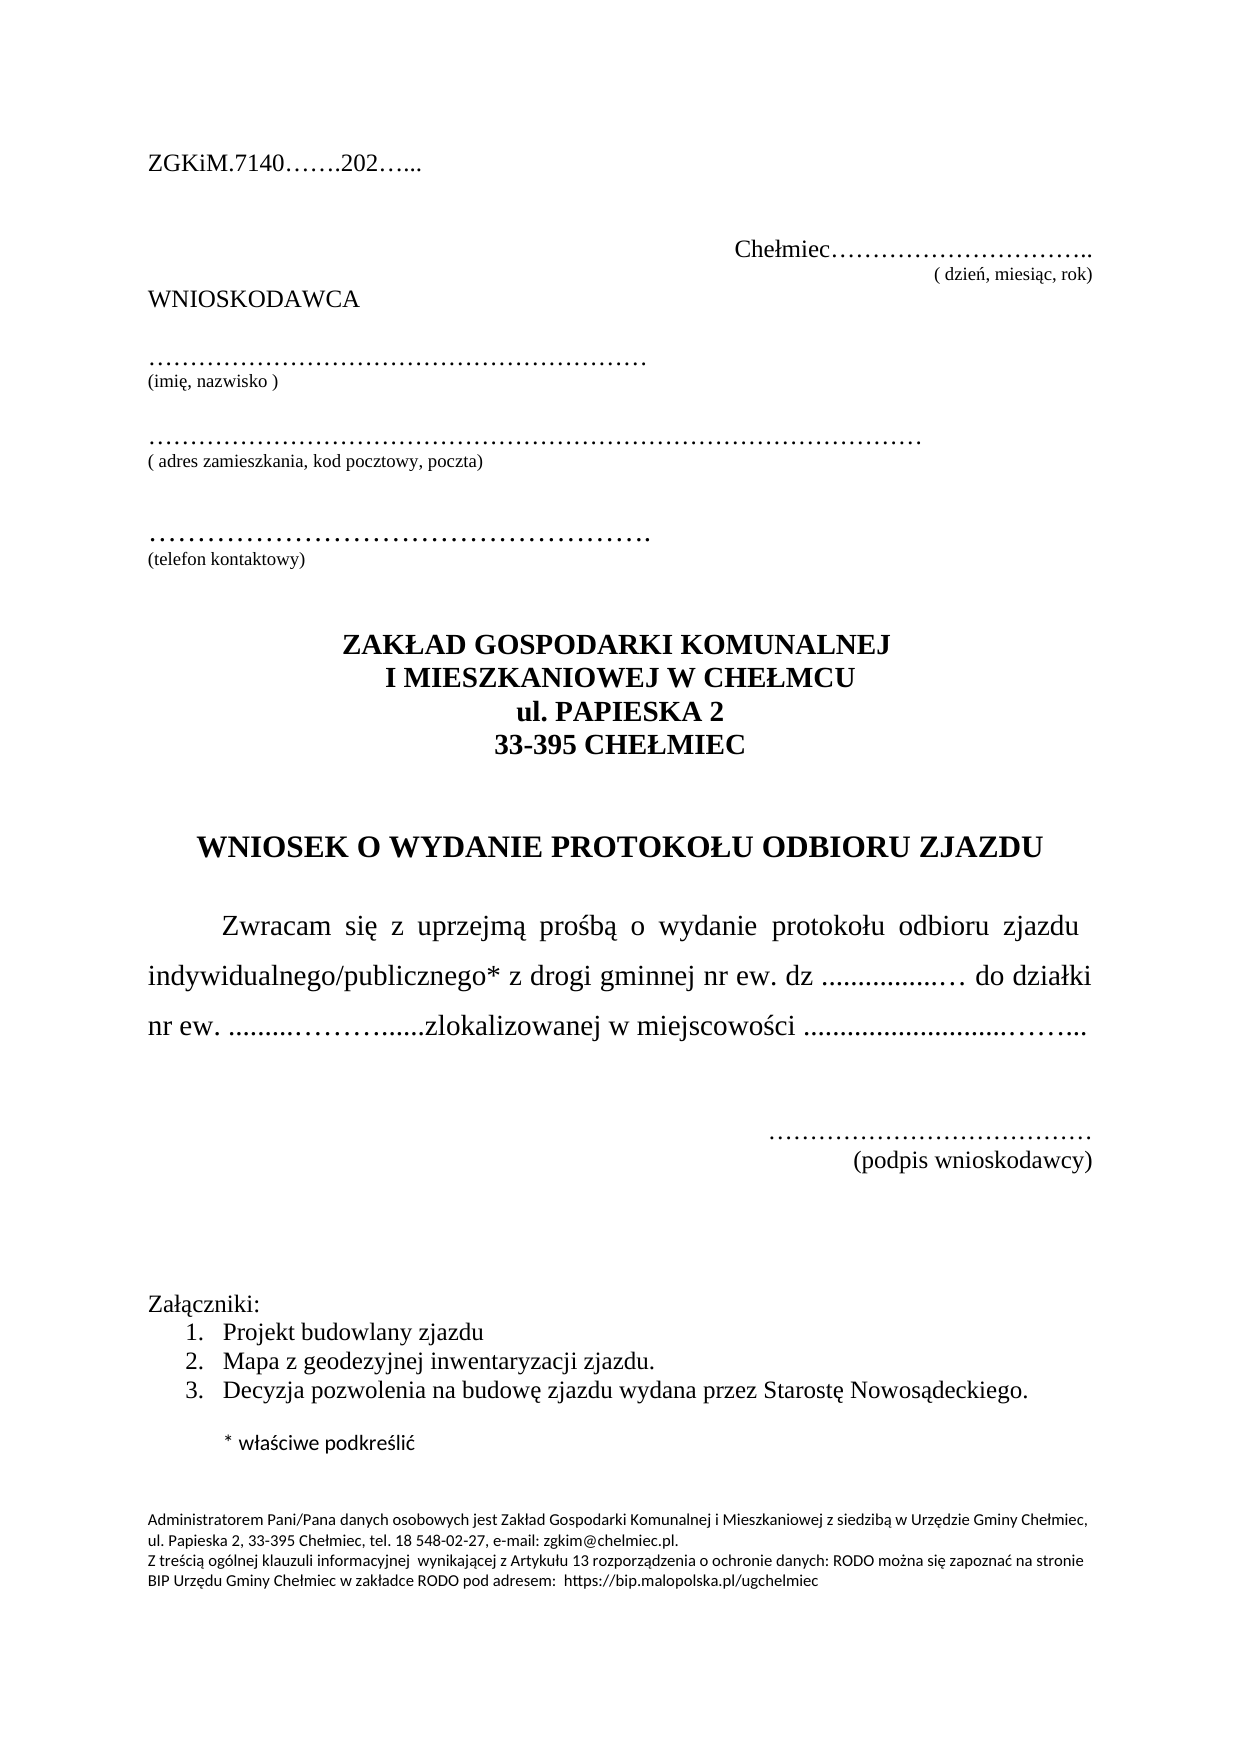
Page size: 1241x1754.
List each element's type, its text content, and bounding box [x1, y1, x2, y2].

list Mapa z geodezyjnej inwentaryzacji zjazdu. [185, 1346, 1093, 1375]
text ZGKiM.7140…….202…... [148, 148, 1093, 176]
list Projekt budowlany zjazdu [185, 1317, 1093, 1346]
list * właściwe podkreślić [223, 1429, 1093, 1456]
text Z treścią ogólnej klauzuli informacyjnej wynikającej z Artykułu 13 rozporządzenia o ochronie danych: RODO można się zapoznać na stronie BIP Urzędu Gminy Chełmiec w zakładce RODO pod adresem: https://bip.malopolska.pl/ugchelmiec [148, 1550, 1093, 1591]
text ( dzień, miesiąc, rok) [148, 263, 1093, 284]
text (imię, nazwisko ) [148, 370, 1093, 392]
text Administratorem Pani/Pana danych osobowych jest Zakład Gospodarki Komunalnej i Mieszkaniowej z siedzibą w Urzędzie Gminy Chełmiec, ul. Papieska 2, 33-395 Chełmiec, tel. 18 548-02-27, e-mail: zgkim@chelmiec.pl. [148, 1509, 1093, 1550]
text ul. PAPIESKA 2 [148, 694, 1093, 727]
text 33-395 CHEŁMIEC [148, 727, 1093, 761]
list Decyzja pozwolenia na budowę zjazdu wydana przez Starostę Nowosądeckiego. [185, 1375, 1093, 1404]
text Załączniki: [148, 1289, 1093, 1317]
text ………………………………………………………………………………… [148, 421, 1093, 449]
text ( adres zamieszkania, kod pocztowy, poczta) [148, 449, 1093, 471]
text ……………………………………………. [148, 514, 1093, 548]
text ………………………………… (podpis wnioskodawcy) [148, 1116, 1093, 1174]
text WNIOSEK O WYDANIE PROTOKOŁU ODBIORU ZJAZDU [148, 828, 1093, 864]
text ZAKŁAD GOSPODARKI KOMUNALNEJ I MIESZKANIOWEJ W CHEŁMCU [148, 627, 1093, 694]
text WNIOSKODAWCA [148, 284, 1093, 313]
text …………………………………………………… [148, 342, 1093, 370]
text Chełmiec………………………….. [148, 234, 1093, 263]
text Zwracam się z uprzejmą prośbą o wydanie protokołu odbioru zjazdu indywidualnego/publicznego* z drogi gminnej nr ew. dz ................… do działki nr ew. .........………......zlokalizowanej w miejscowości ............................……... [148, 908, 1093, 1042]
text (telefon kontaktowy) [148, 548, 1093, 569]
